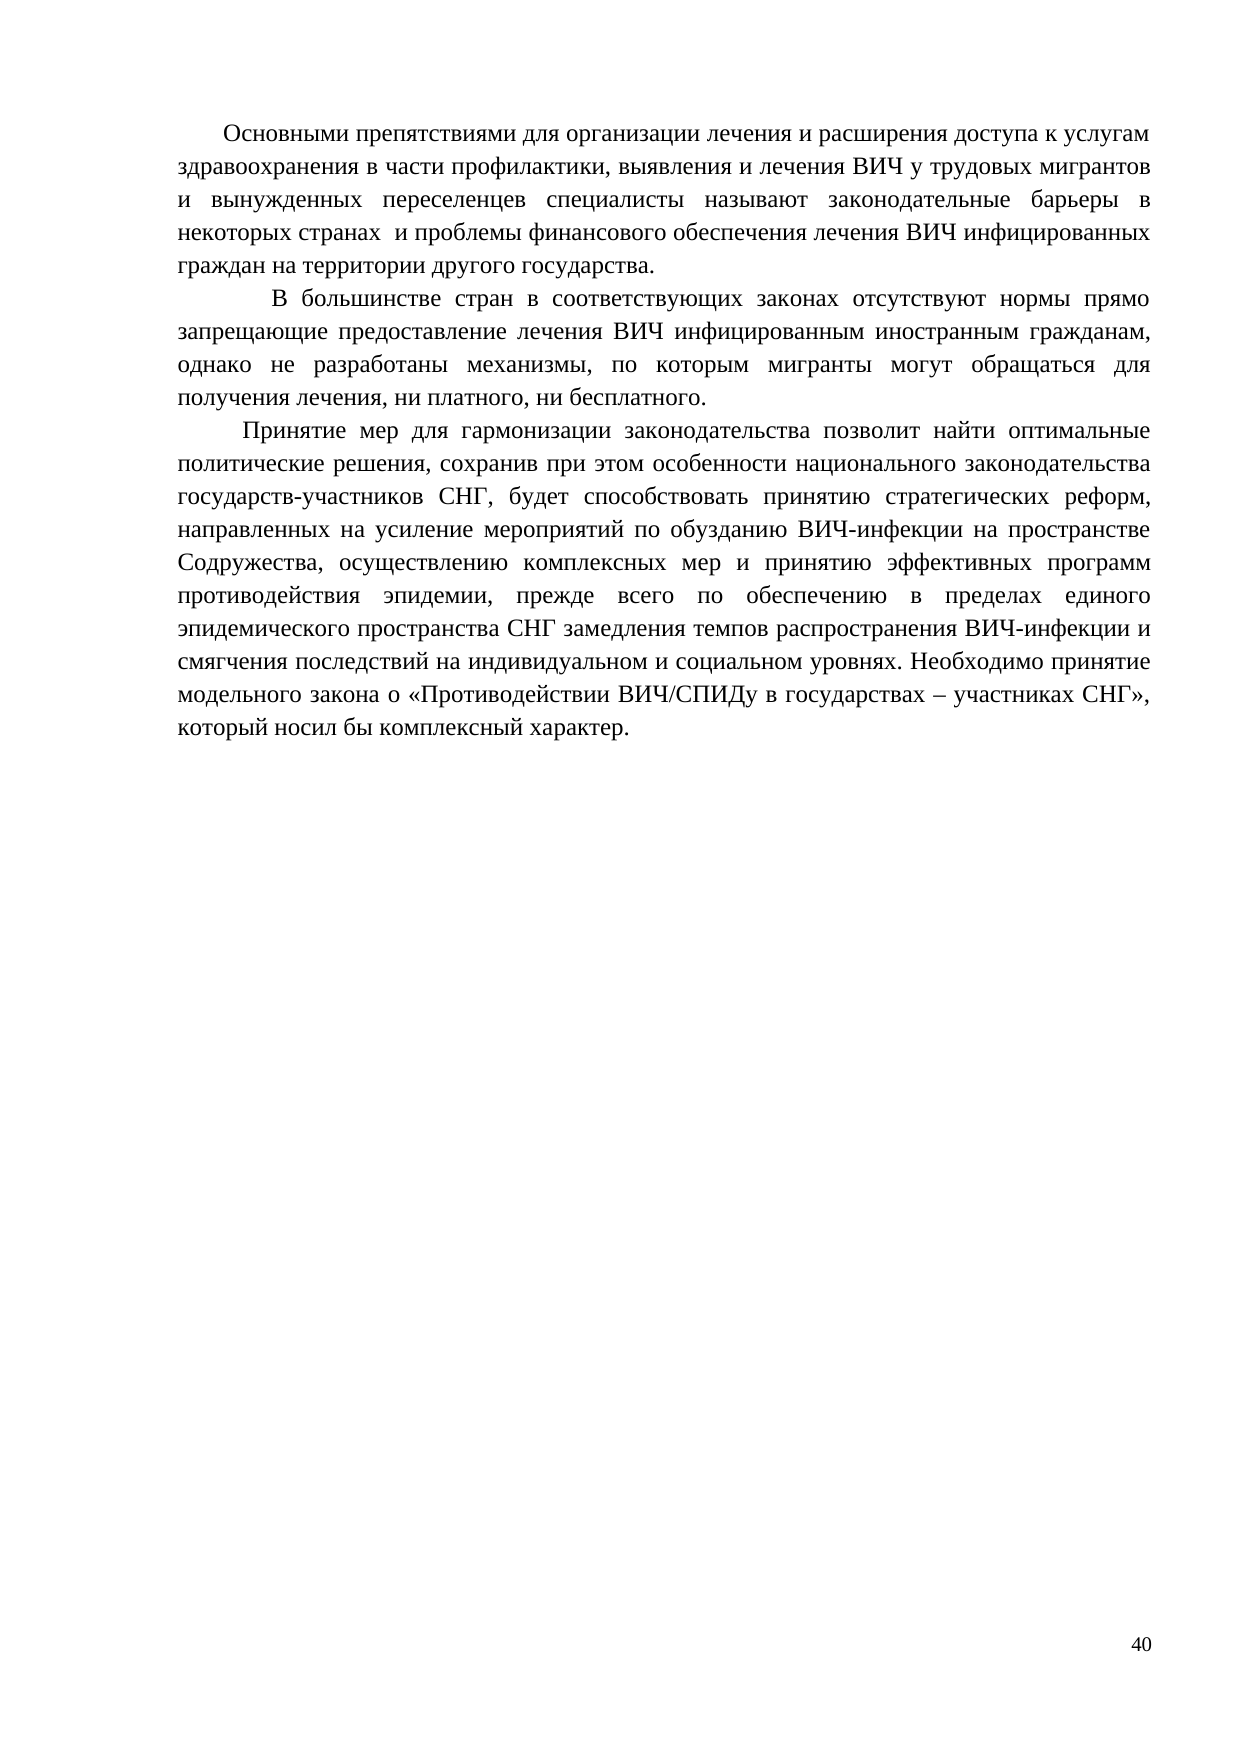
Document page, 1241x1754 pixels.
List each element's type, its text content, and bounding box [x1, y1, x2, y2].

text Принятие мер для гармонизации законодательства позволит найти оптимальные политические решения, сохранив при этом особенности национального законодательства государств-участников СНГ, будет способствовать принятию стратегических реформ, направленных на усиление мероприятий по обузданию ВИЧ-инфекции на пространстве Содружества, осуществлению комплексных мер и принятию эффективных программ противодействия эпидемии, прежде всего по обеспечению в пределах единого эпидемического пространства СНГ замедления темпов распространения ВИЧ-инфекции и смягчения последствий на индивидуальном и социальном уровнях. Необходимо принятие модельного закона о «Противодействии ВИЧ/СПИДу в государствах – участниках СНГ», который носил бы комплексный характер. [177, 415, 1152, 741]
text В большинстве стран в соответствующих законах отсутствуют нормы прямо запрещающие предоставление лечения ВИЧ инфицированным иностранным гражданам, однако не разработаны механизмы, по которым мигранты могут обращаться для получения лечения, ни платного, ни бесплатного. [177, 283, 1152, 411]
text Основными препятствиями для организации лечения и расширения доступа к услугам здравоохранения в части профилактики, выявления и лечения ВИЧ у трудовых мигрантов и вынужденных переселенцев специалисты называют законодательные барьеры в некоторых странах и проблемы финансового обеспечения лечения ВИЧ инфицированных граждан на территории другого государства. [177, 118, 1152, 279]
